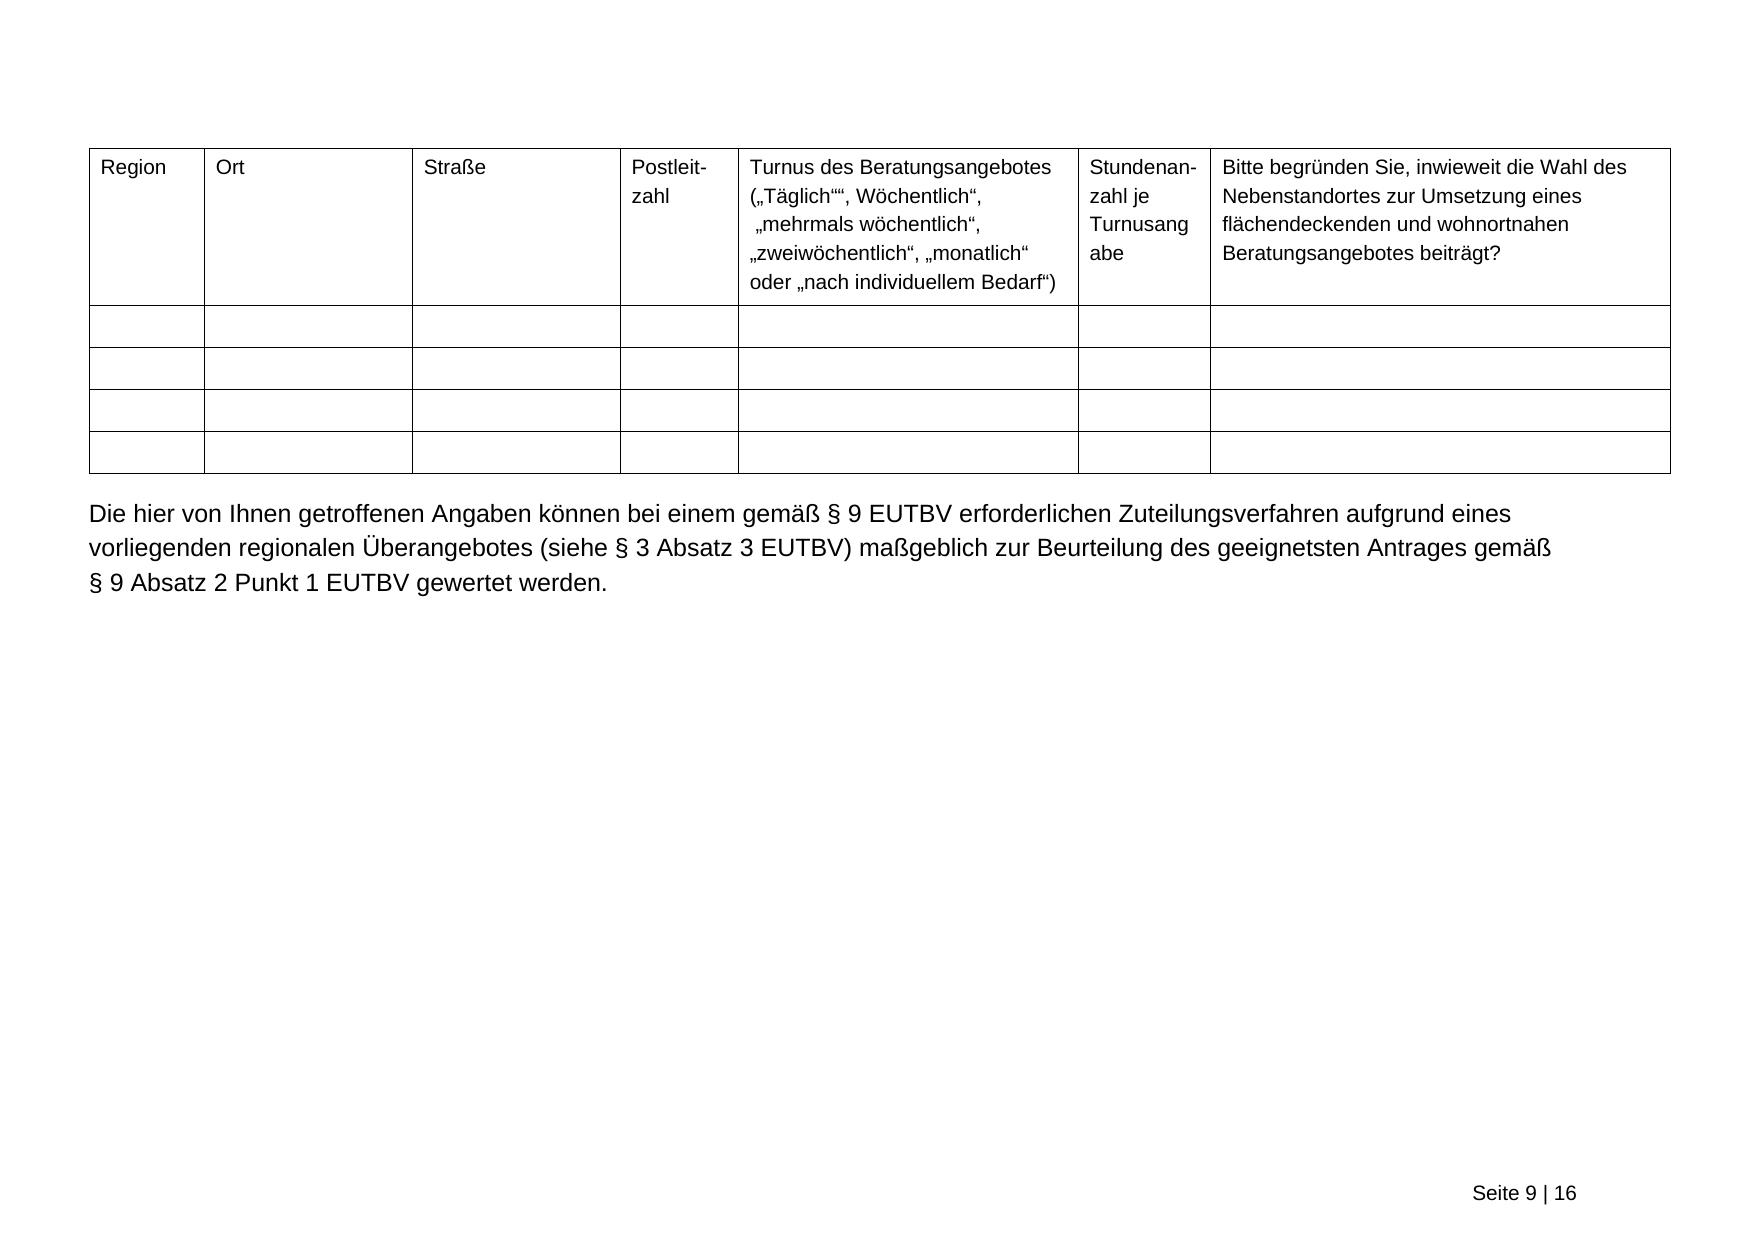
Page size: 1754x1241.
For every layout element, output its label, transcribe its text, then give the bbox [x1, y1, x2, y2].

table_cell [1211, 306, 1670, 347]
table_cell [739, 432, 1078, 473]
table_cell [1079, 348, 1210, 389]
table_header Straße [413, 149, 620, 305]
table_cell [1079, 432, 1210, 473]
table_cell [739, 390, 1078, 431]
table_header Stundenanzahl je Turnusangabe [1079, 149, 1210, 305]
table_cell [739, 348, 1078, 389]
table_cell [413, 306, 620, 347]
table_cell [413, 390, 620, 431]
table_cell [621, 348, 738, 389]
table_header Postleitzahl [621, 149, 738, 305]
table_cell [90, 306, 204, 347]
table_cell [413, 348, 620, 389]
table_cell [90, 390, 204, 431]
table_header Region [90, 149, 204, 305]
table_cell [205, 348, 412, 389]
table_cell [739, 306, 1078, 347]
table_cell [205, 390, 412, 431]
table_cell [1211, 432, 1670, 473]
table_cell [90, 348, 204, 389]
table_header Ort [205, 149, 412, 305]
table_cell [621, 432, 738, 473]
table_cell [1211, 390, 1670, 431]
table_cell [90, 432, 204, 473]
table_cell [205, 432, 412, 473]
table_cell [205, 306, 412, 347]
table_cell [1211, 348, 1670, 389]
table_cell [1079, 390, 1210, 431]
table_header Turnus des Beratungsangebotes („Täglich““, Wöchentlich“, „mehrmals wöchentlich“, „zweiwöchentlich“, „monatlich“ oder „nach individuellem Bedarf“) [739, 149, 1078, 305]
table_cell [413, 432, 620, 473]
table_header Bitte begründen Sie, inwieweit die Wahl des Nebenstandortes zur Umsetzung eines flächendeckenden und wohnortnahen Beratungsangebotes beiträgt? [1211, 149, 1670, 305]
text Die hier von Ihnen getroffenen Angaben können bei einem gemäß § 9 EUTBV erforderlichen Zuteilungsverfahren aufgrund eines vorliegenden regionalen Überangebotes (siehe § 3 Absatz 3 EUTBV) maßgeblich zur Beurteilung des geeignetsten Antrages gemäß § 9 Absatz 2 Punkt 1 EUTBV gewertet werden. [89, 499, 1577, 596]
table_cell [621, 390, 738, 431]
table_cell [1079, 306, 1210, 347]
table_cell [621, 306, 738, 347]
